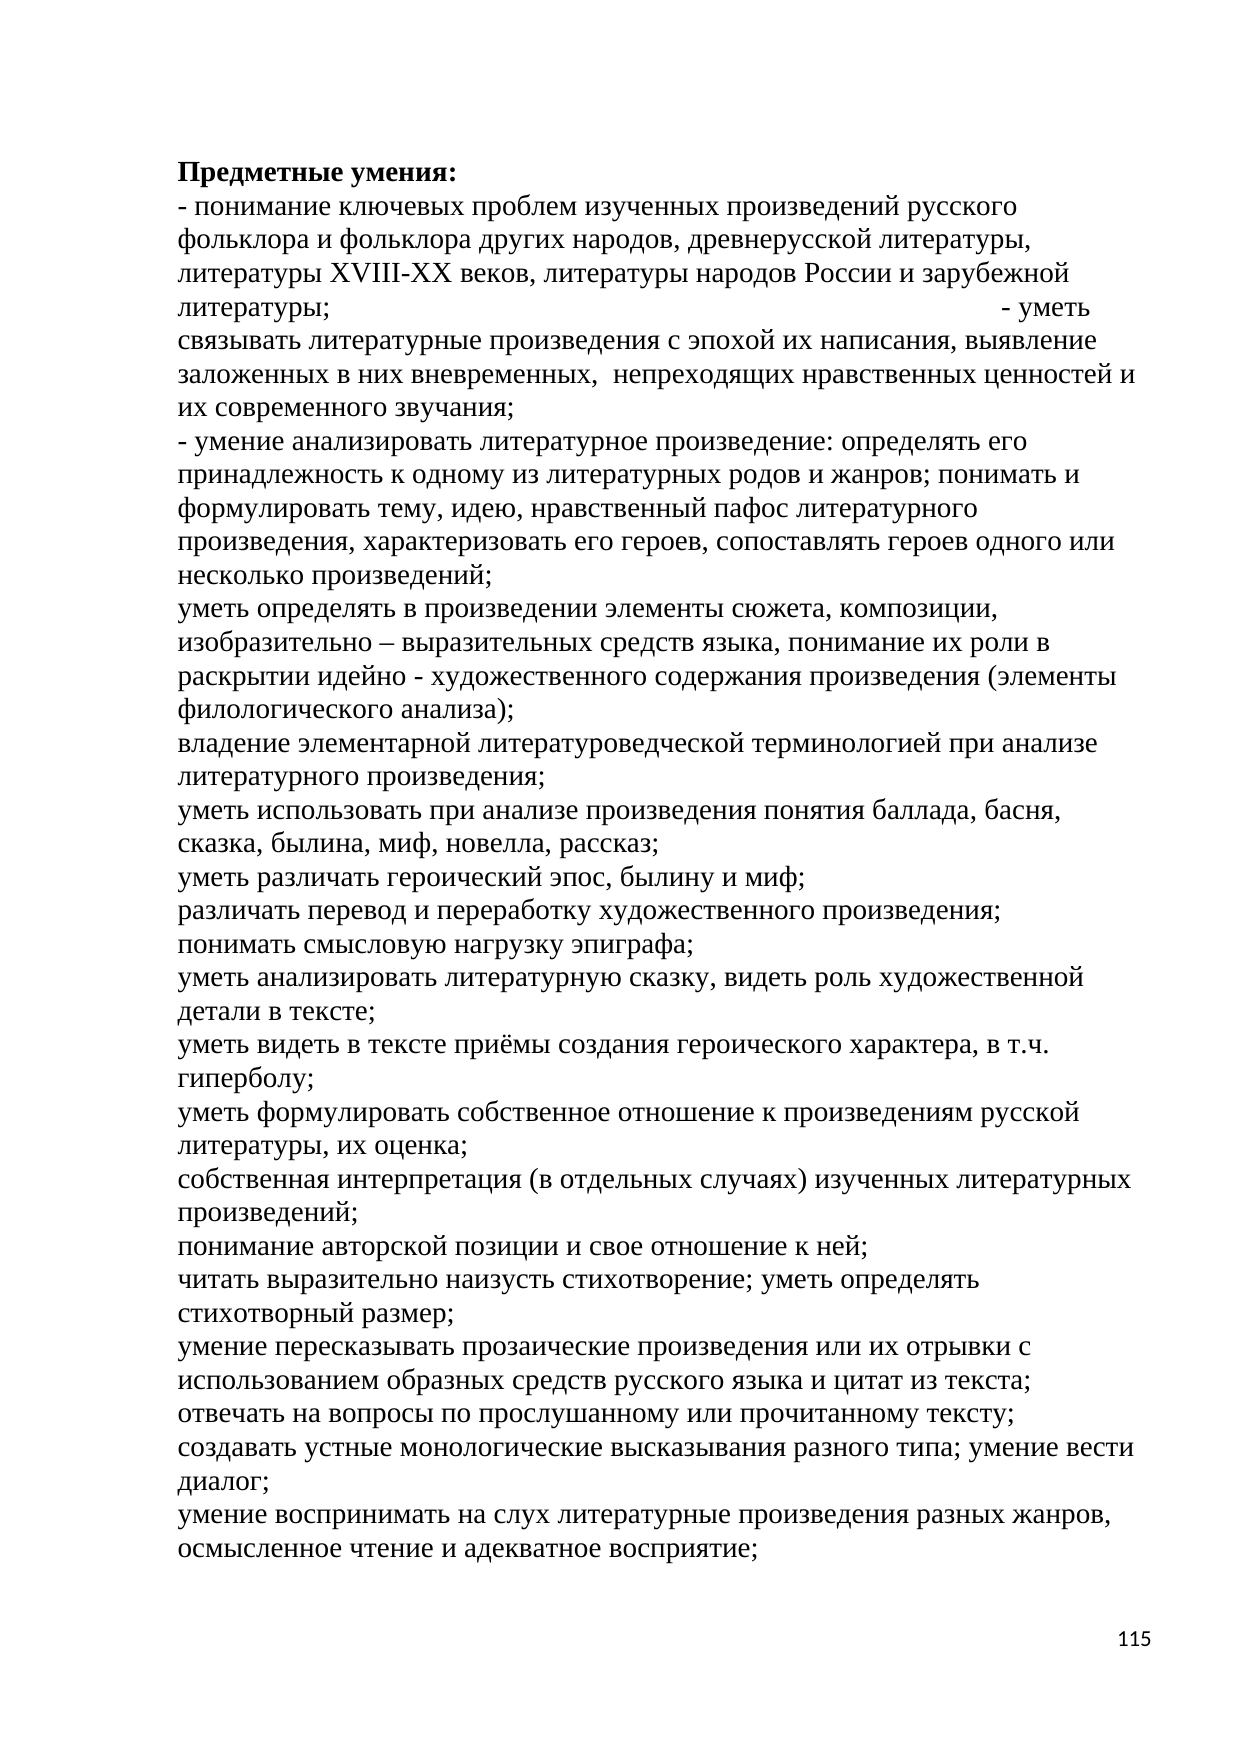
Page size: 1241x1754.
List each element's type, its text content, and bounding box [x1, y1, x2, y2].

text понимать смысловую нагрузку эпиграфа; [177, 926, 1152, 959]
text владение элементарной литературоведческой терминологией при анализе литературного произведения; [177, 725, 1152, 792]
text уметь формулировать собственное отношение к произведениям русской литературы, их оценка; [177, 1094, 1152, 1161]
text уметь видеть в тексте приёмы создания героического характера, в т.ч. гиперболу; [177, 1027, 1152, 1094]
text уметь различать героический эпос, былину и миф; [177, 859, 1152, 892]
text уметь анализировать литературную сказку, видеть роль художественной детали в тексте; [177, 959, 1152, 1027]
text отвечать на вопросы по прослушанному или прочитанному тексту; [177, 1396, 1152, 1429]
text уметь определять в произведении элементы сюжета, композиции, изобразительно – выразительных средств языка, понимание их роли в раскрытии идейно - художественного содержания произведения (элементы филологического анализа); [177, 591, 1152, 725]
text читать выразительно наизусть стихотворение; уметь определять стихотворный размер; [177, 1261, 1152, 1328]
text собственная интерпретация (в отдельных случаях) изученных литературных произведений; [177, 1161, 1152, 1228]
text Предметные умения: - понимание ключевых проблем изученных произведений русского фольклора и фольклора других народов, древнерусской литературы, литературы XVIII-XX веков, литературы народов России и зарубежной литературы; - уметь связывать литературные произведения с эпохой их написания, выявление заложенных в них вневременных, непреходящих нравственных ценностей и их современного звучания; - умение анализировать литературное произведение: определять его принадлежность к одному из литературных родов и жанров; понимать и формулировать тему, идею, нравственный пафос литературного произведения, характеризовать его героев, сопоставлять героев одного или несколько произведений; [177, 154, 1152, 591]
text умение воспринимать на слух литературные произведения разных жанров, осмысленное чтение и адекватное восприятие; [177, 1496, 1152, 1563]
text создавать устные монологические высказывания разного типа; умение вести диалог; [177, 1429, 1152, 1496]
text умение пересказывать прозаические произведения или их отрывки с использованием образных средств русского языка и цитат из текста; [177, 1328, 1152, 1396]
text понимание авторской позиции и свое отношение к ней; [177, 1228, 1152, 1261]
text уметь использовать при анализе произведения понятия баллада, басня, сказка, былина, миф, новелла, рассказ; [177, 792, 1152, 859]
text различать перевод и переработку художественного произведения; [177, 892, 1152, 926]
